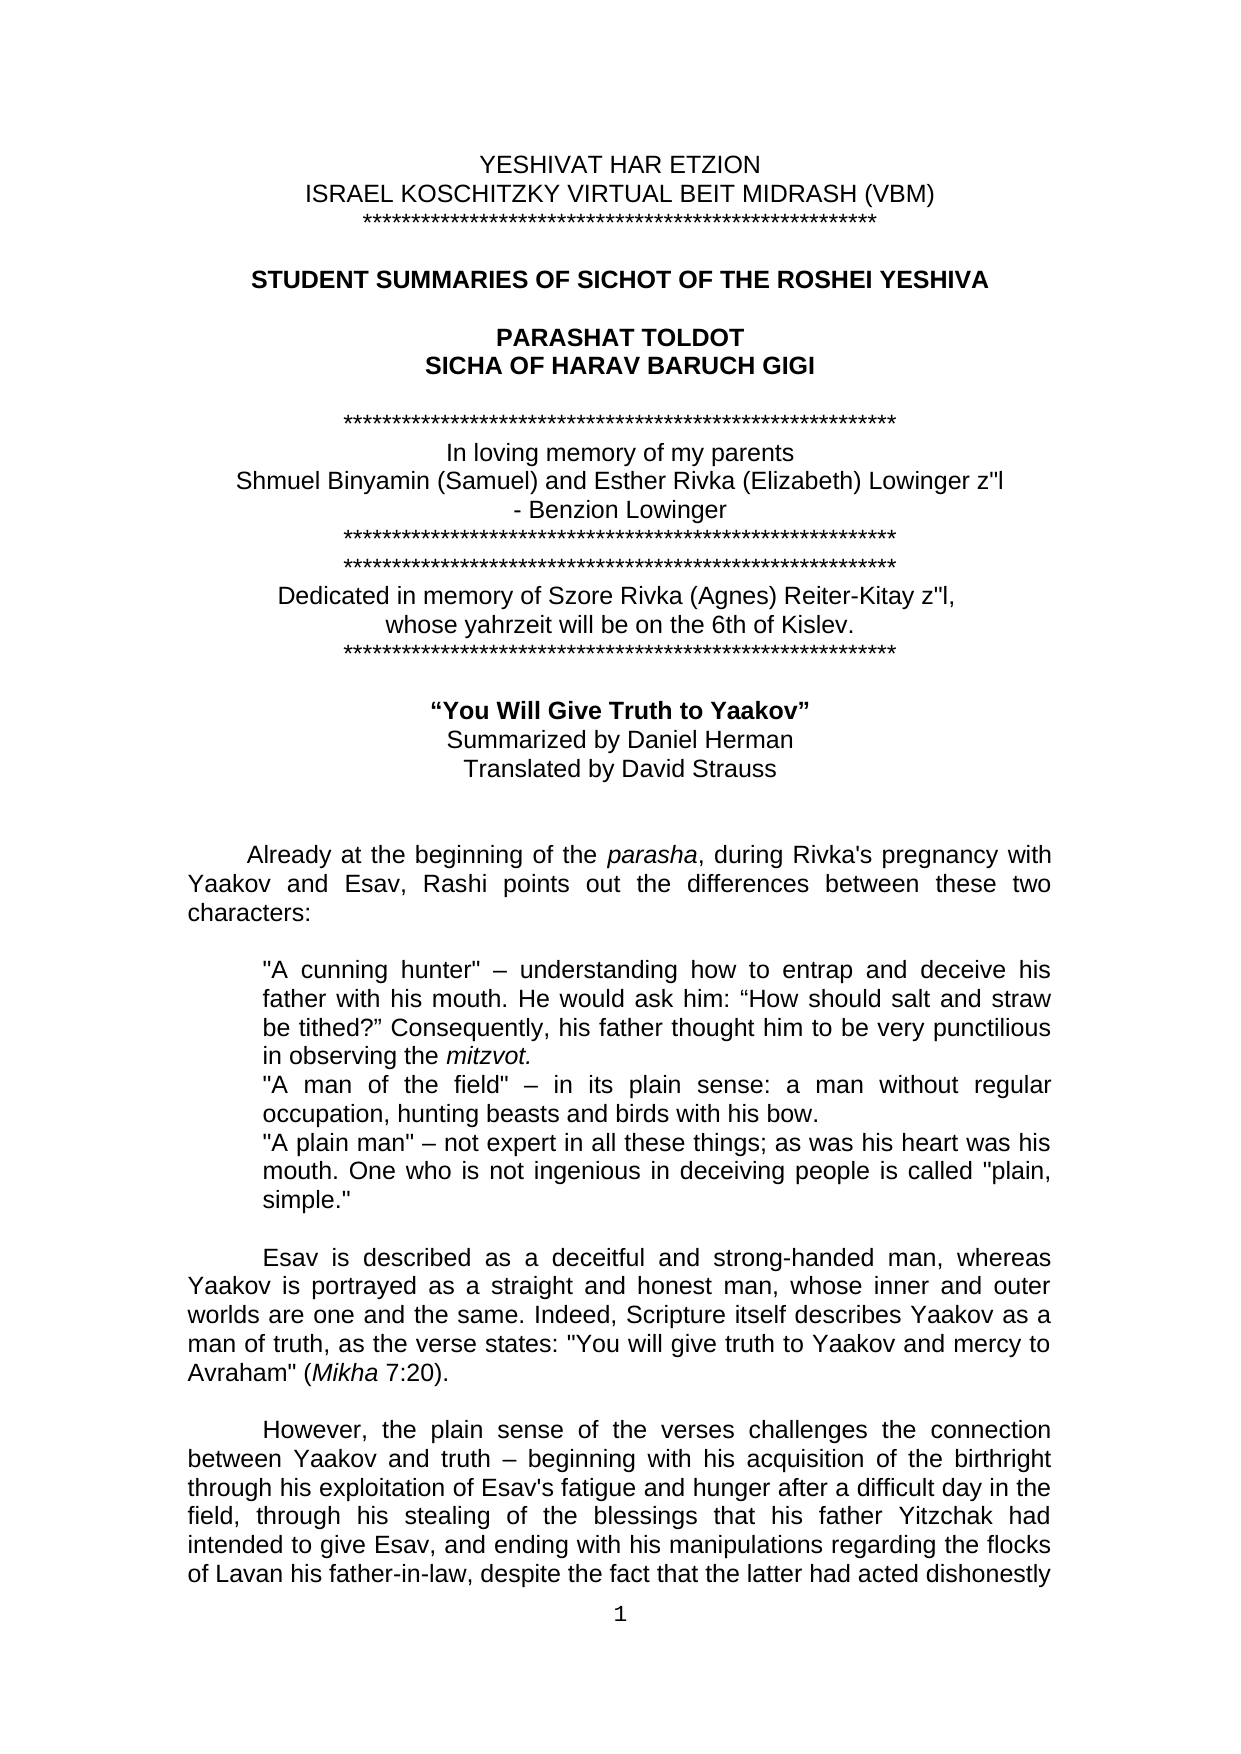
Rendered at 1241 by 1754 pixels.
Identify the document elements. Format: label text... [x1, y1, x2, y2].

text “You Will Give Truth to Yaakov” [187, 696, 1053, 725]
text Dedicated in memory of Szore Rivka (Agnes) Reiter-Kitay z"l, whose yahrzeit will be on the 6th of Kislev. [187, 581, 1053, 639]
text ***************************************************** [187, 207, 1053, 236]
text "A cunning hunter" – understanding how to entrap and deceive his father with his mouth. He would ask him: “How should salt and straw be tithed?” Consequently, his father thought him to be very punctilious in observing the mitzvot. [262, 955, 1053, 1070]
text ********************************************************* [187, 639, 1053, 667]
text ISRAEL KOSCHITZKY VIRTUAL BEIT MIDRASH (VBM) [187, 179, 1053, 207]
text ********************************************************* [187, 552, 1053, 581]
text Shmuel Binyamin (Samuel) and Esther Rivka (Elizabeth) Lowinger z"l [187, 466, 1053, 495]
text - Benzion Lowinger [187, 495, 1053, 524]
text In loving memory of my parents [187, 437, 1053, 466]
text YESHIVAT HAR ETZION [187, 150, 1053, 179]
text Sicha of HarAV Baruch gigi [187, 351, 1053, 380]
text Summarized by Daniel Herman [187, 725, 1053, 754]
text ********************************************************* [187, 524, 1053, 552]
text "A man of the field" – in its plain sense: a man without regular occupation, hunting beasts and birds with his bow. [262, 1070, 1053, 1127]
text Esav is described as a deceitful and strong-handed man, whereas Yaakov is portrayed as a straight and honest man, whose inner and outer worlds are one and the same. Indeed, Scripture itself describes Yaakov as a man of truth, as the verse states: "You will give truth to Yaakov and mercy to Avraham" (Mikha 7:20). [187, 1242, 1053, 1386]
text Student summaries of sichot of the Roshei Yeshiva [187, 265, 1053, 294]
text Translated by David Strauss [187, 754, 1053, 782]
text ********************************************************* [187, 409, 1053, 437]
text "A plain man" – not expert in all these things; as was his heart was his mouth. One who is not ingenious in deceiving people is called "plain, simple." [262, 1127, 1053, 1214]
text Already at the beginning of the parasha, during Rivka's pregnancy with Yaakov and Esav, Rashi points out the differences between these two characters: [187, 840, 1053, 926]
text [187, 1415, 1053, 1587]
text Parashat toldot [187, 322, 1053, 351]
